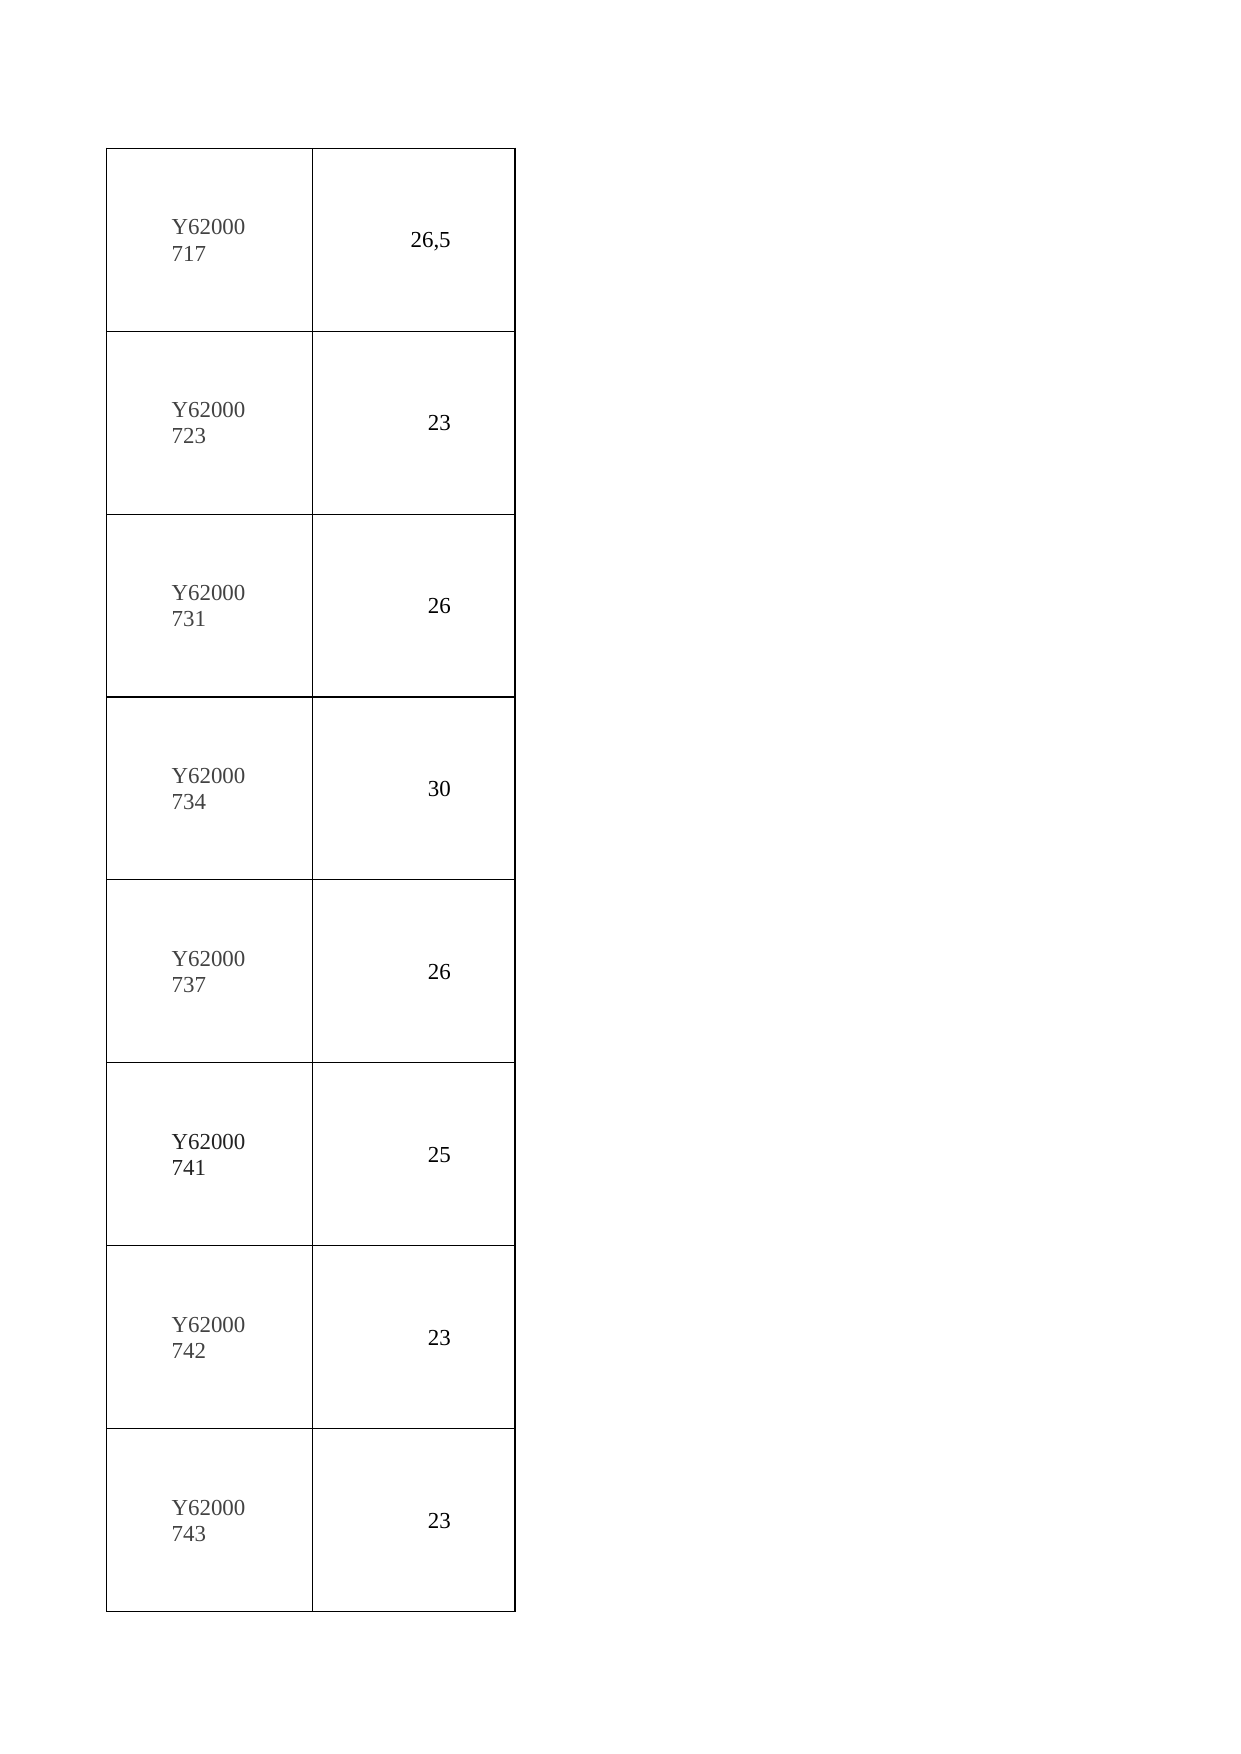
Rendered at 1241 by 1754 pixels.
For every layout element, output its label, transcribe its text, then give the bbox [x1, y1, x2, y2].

table_cell 23 [313, 1246, 514, 1428]
table_cell Y62000717 [107, 149, 312, 331]
table_cell Y62000743 [107, 1429, 312, 1611]
table_cell 26,5 [313, 149, 514, 331]
table_cell Y62000741 [107, 1063, 312, 1245]
table_cell 23 [313, 332, 514, 513]
table_cell 25 [313, 1063, 514, 1245]
table_cell Y62000723 [107, 332, 312, 513]
table_cell Y62000734 [107, 698, 312, 879]
table_cell Y62000737 [107, 880, 312, 1062]
table_cell Y62000731 [107, 515, 312, 696]
table_cell 26 [313, 880, 514, 1062]
table_cell 23 [313, 1429, 514, 1611]
table_cell Y62000742 [107, 1246, 312, 1428]
table_cell 26 [313, 515, 514, 696]
table_cell 30 [313, 698, 514, 879]
